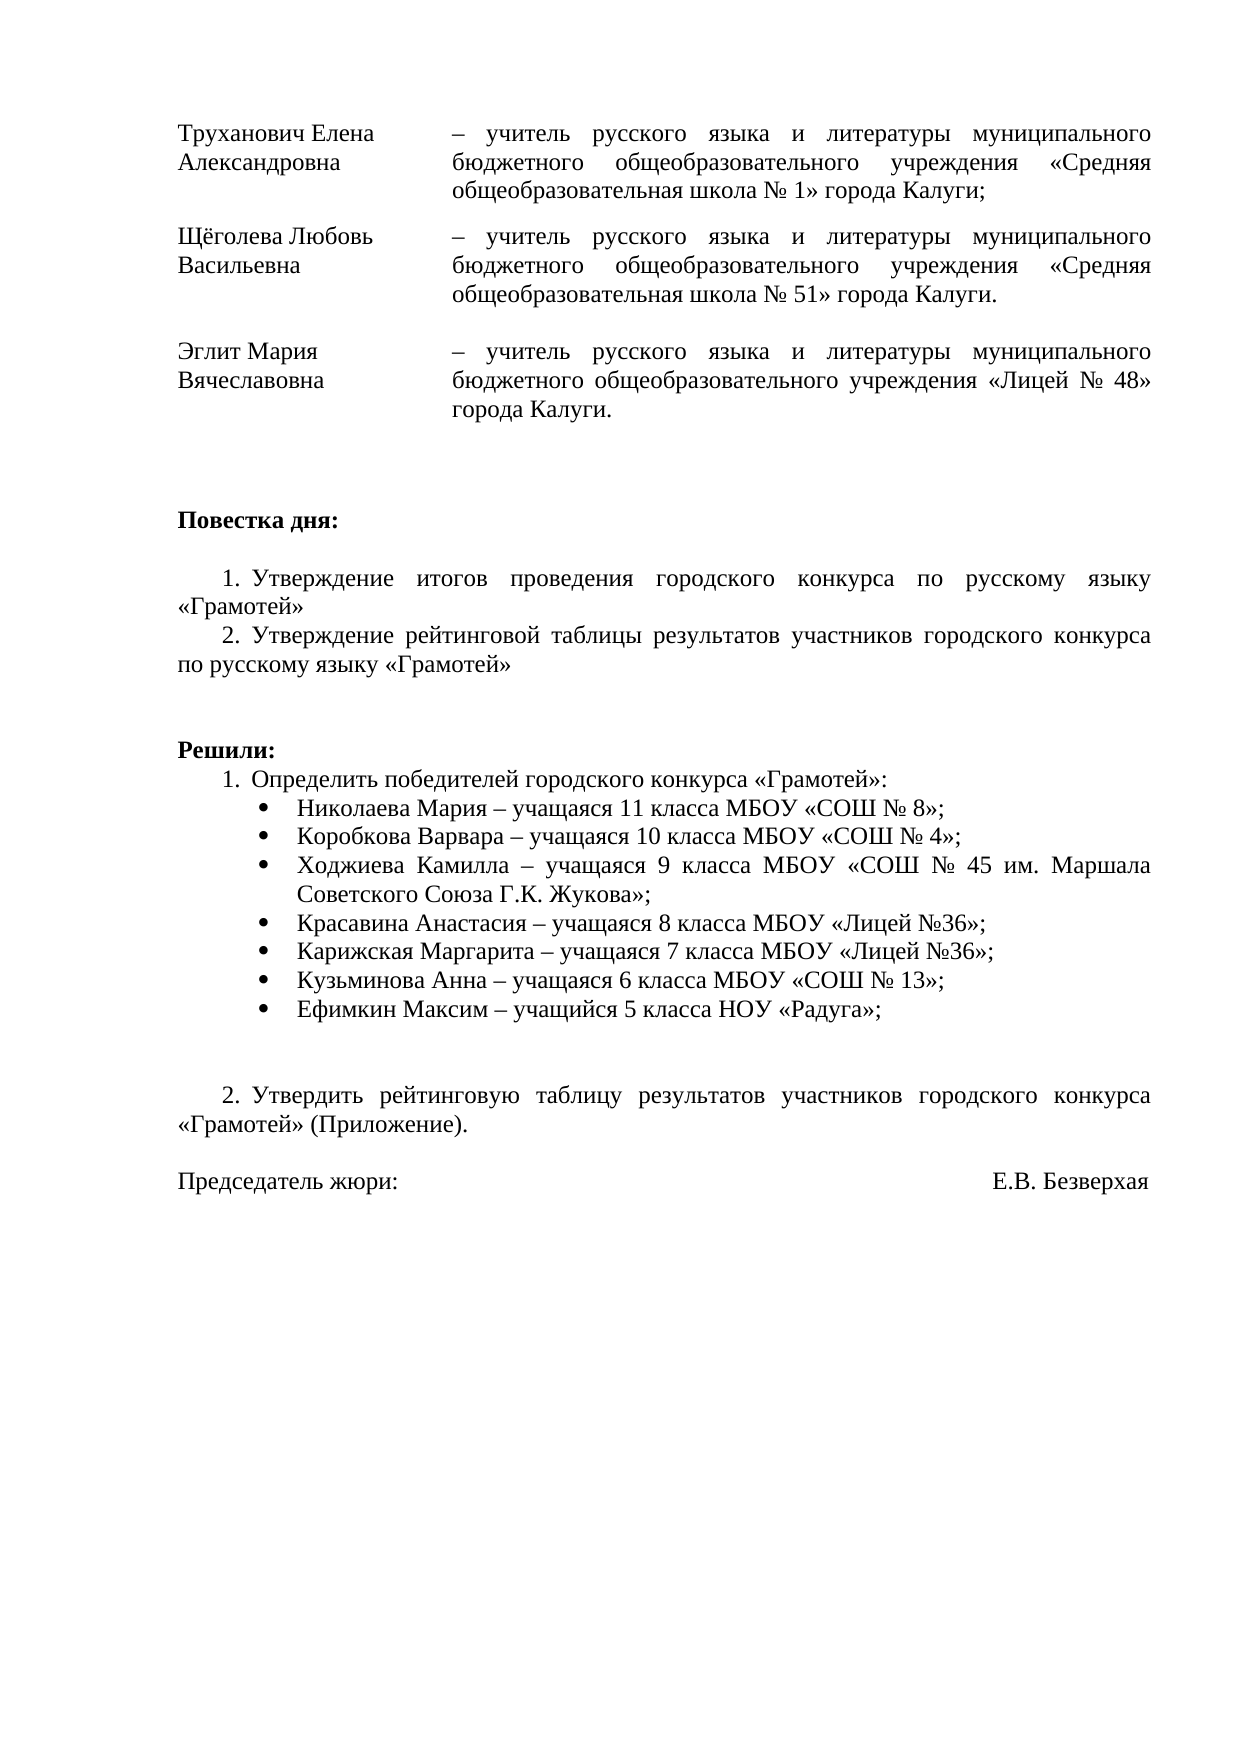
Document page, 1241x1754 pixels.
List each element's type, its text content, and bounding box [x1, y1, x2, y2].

text Решили: [177, 735, 1152, 764]
table_cell – учитель русского языка и литературы муниципального бюджетного общеобразовательного учреждения «Средняя общеобразовательная школа № 51» города Калуги. – учитель русского языка и литературы муниципального бюджетного общеобразовательного учреждения «Лицей № 48» города Калуги. [441, 221, 1163, 422]
list Ходжиева Камилла – учащаяся 9 класса МБОУ «СОШ № 45 им. Маршала Советского Союза Г.К. Жукова»; [259, 850, 1152, 908]
list Ефимкин Максим – учащийся 5 класса НОУ «Радуга»; [259, 994, 1152, 1023]
list Утверждение рейтинговой таблицы результатов участников городского конкурса по русскому языку «Грамотей» [177, 620, 1152, 678]
list Коробкова Варвара – учащаяся 10 класса МБОУ «СОШ № 4»; [259, 821, 1152, 850]
list Кузьминова Анна – учащаяся 6 класса МБОУ «СОШ № 13»; [259, 965, 1152, 994]
list Утверждение итогов проведения городского конкурса по русскому языку «Грамотей» [177, 563, 1152, 620]
table_cell Труханович Елена Александровна [166, 118, 441, 221]
table_cell Щёголева Любовь Васильевна Эглит Мария Вячеславовна [166, 221, 441, 422]
list Утвердить рейтинговую таблицу результатов участников городского конкурса «Грамотей» (Приложение). [177, 1080, 1152, 1138]
text Председатель жюри: Е.В. Безверхая [177, 1166, 1152, 1195]
list Определить победителей городского конкурса «Грамотей»: [177, 764, 1152, 793]
list Карижская Маргарита – учащаяся 7 класса МБОУ «Лицей №36»; [259, 936, 1152, 965]
list Красавина Анастасия – учащаяся 8 класса МБОУ «Лицей №36»; [259, 908, 1152, 936]
table_cell – учитель русского языка и литературы муниципального бюджетного общеобразовательного учреждения «Средняя общеобразовательная школа № 1» города Калуги; [441, 118, 1163, 221]
list Николаева Мария – учащаяся 11 класса МБОУ «СОШ № 8»; [259, 793, 1152, 821]
text Повестка дня: [177, 505, 1152, 534]
